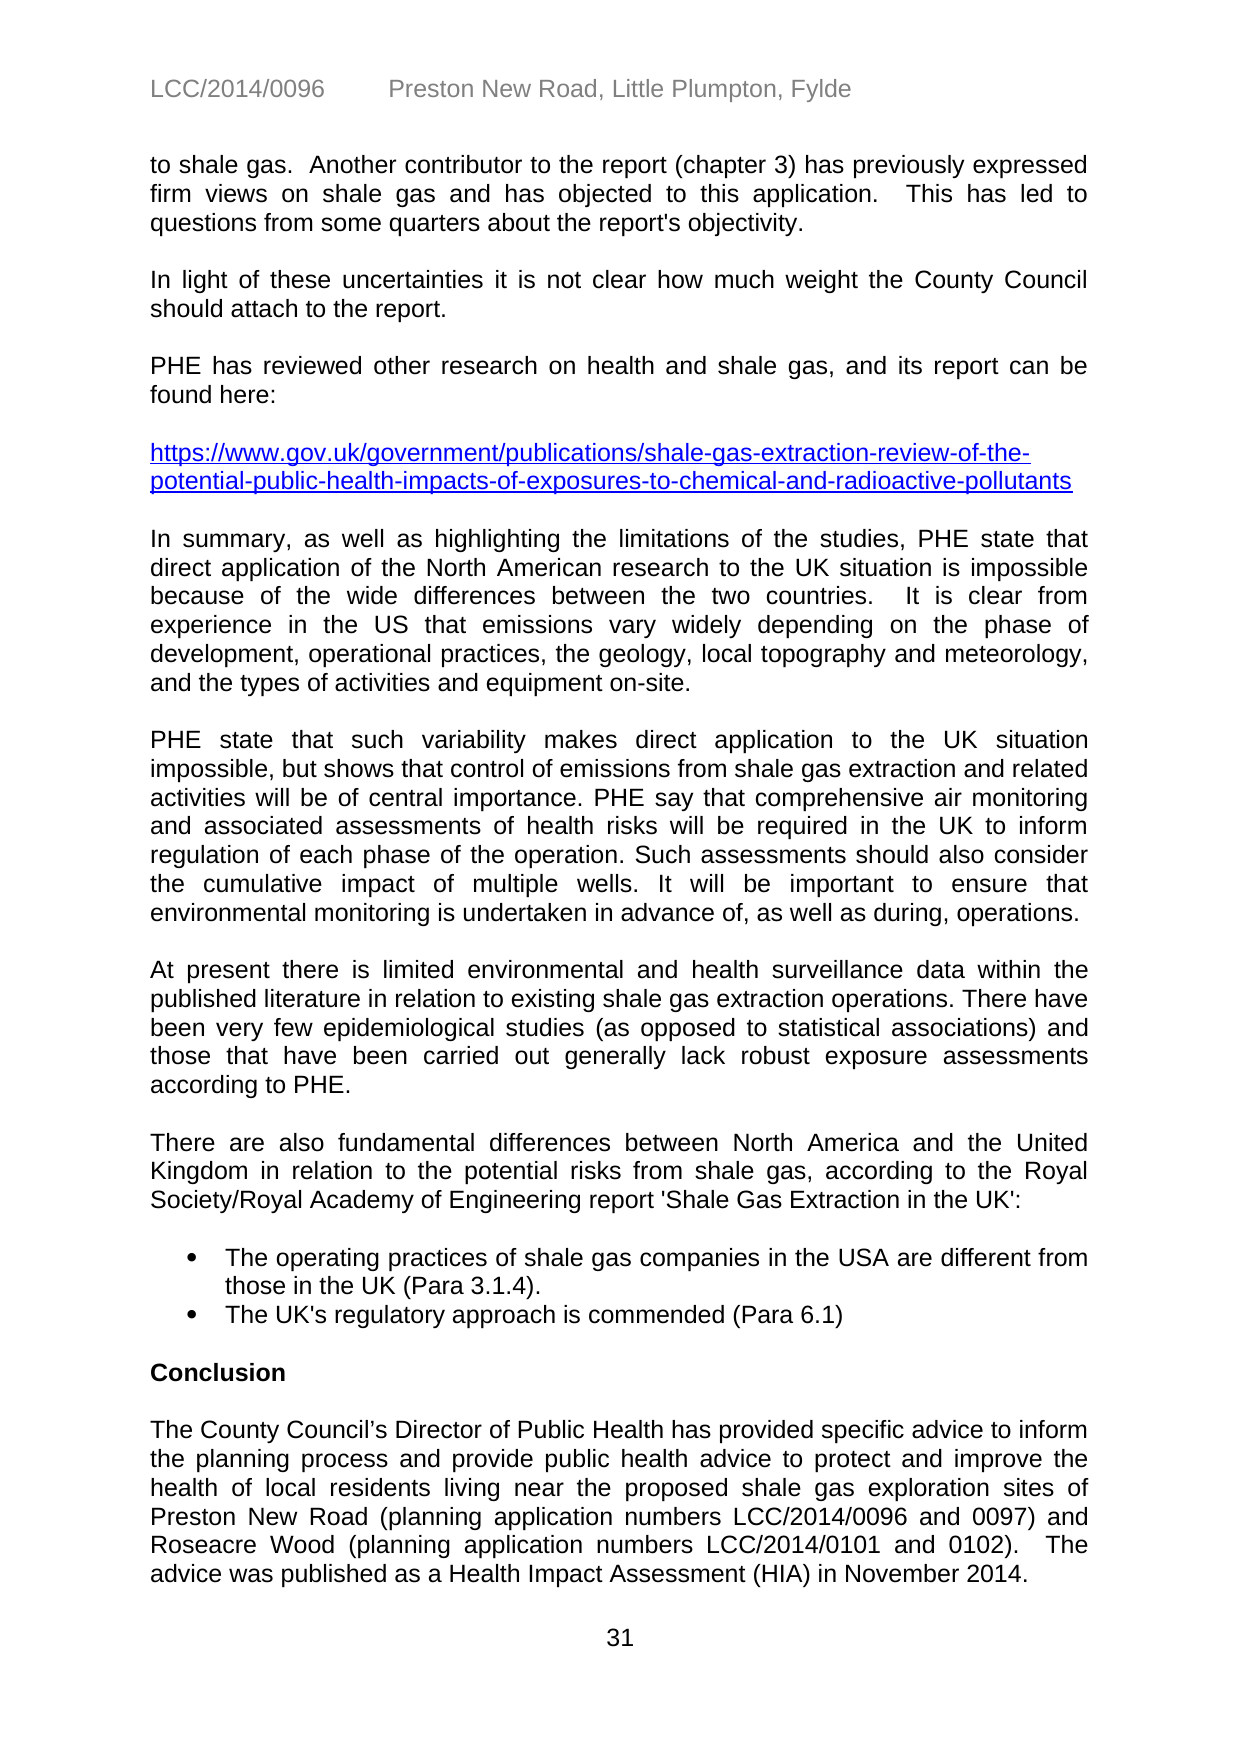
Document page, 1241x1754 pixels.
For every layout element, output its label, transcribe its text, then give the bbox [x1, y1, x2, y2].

text Conclusion [150, 1358, 1090, 1386]
text PHE state that such variability makes direct application to the UK situation impossible, but shows that control of emissions from shale gas extraction and related activities will be of central importance. PHE say that comprehensive air monitoring and associated assessments of health risks will be required in the UK to inform regulation of each phase of the operation. Such assessments should also consider the cumulative impact of multiple wells. It will be important to ensure that environmental monitoring is undertaken in advance of, as well as during, operations. [150, 725, 1090, 926]
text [150, 150, 1090, 236]
text In summary, as well as highlighting the limitations of the studies, PHE state that direct application of the North American research to the UK situation is impossible because of the wide differences between the two countries. It is clear from experience in the US that emissions vary widely depending on the phase of development, operational practices, the geology, local topography and meteorology, and the types of activities and equipment on-site. [150, 524, 1090, 696]
text In light of these uncertainties it is not clear how much weight the County Council should attach to the report. [150, 265, 1090, 322]
text There are also fundamental differences between North America and the United Kingdom in relation to the potential risks from shale gas, according to the Royal Society/Royal Academy of Engineering report 'Shale Gas Extraction in the UK': [150, 1127, 1090, 1214]
text https://www.gov.uk/government/publications/shale-gas-extraction-review-of-the-potential-public-health-impacts-of-exposures-to-chemical-and-radioactive-pollutants [150, 437, 1090, 495]
list The UK's regulatory approach is commended (Para 6.1) [187, 1300, 1090, 1329]
list The operating practices of shale gas companies in the USA are different from those in the UK (Para 3.1.4). [187, 1242, 1090, 1300]
text The County Council’s Director of Public Health has provided specific advice to inform the planning process and provide public health advice to protect and improve the health of local residents living near the proposed shale gas exploration sites of Preston New Road (planning application numbers LCC/2014/0096 and 0097) and Roseacre Wood (planning application numbers LCC/2014/0101 and 0102). The advice was published as a Health Impact Assessment (HIA) in November 2014. [150, 1415, 1090, 1588]
text PHE has reviewed other research on health and shale gas, and its report can be found here: [150, 351, 1090, 409]
text At present there is limited environmental and health surveillance data within the published literature in relation to existing shale gas extraction operations. There have been very few epidemiological studies (as opposed to statistical associations) and those that have been carried out generally lack robust exposure assessments according to PHE. [150, 955, 1090, 1099]
